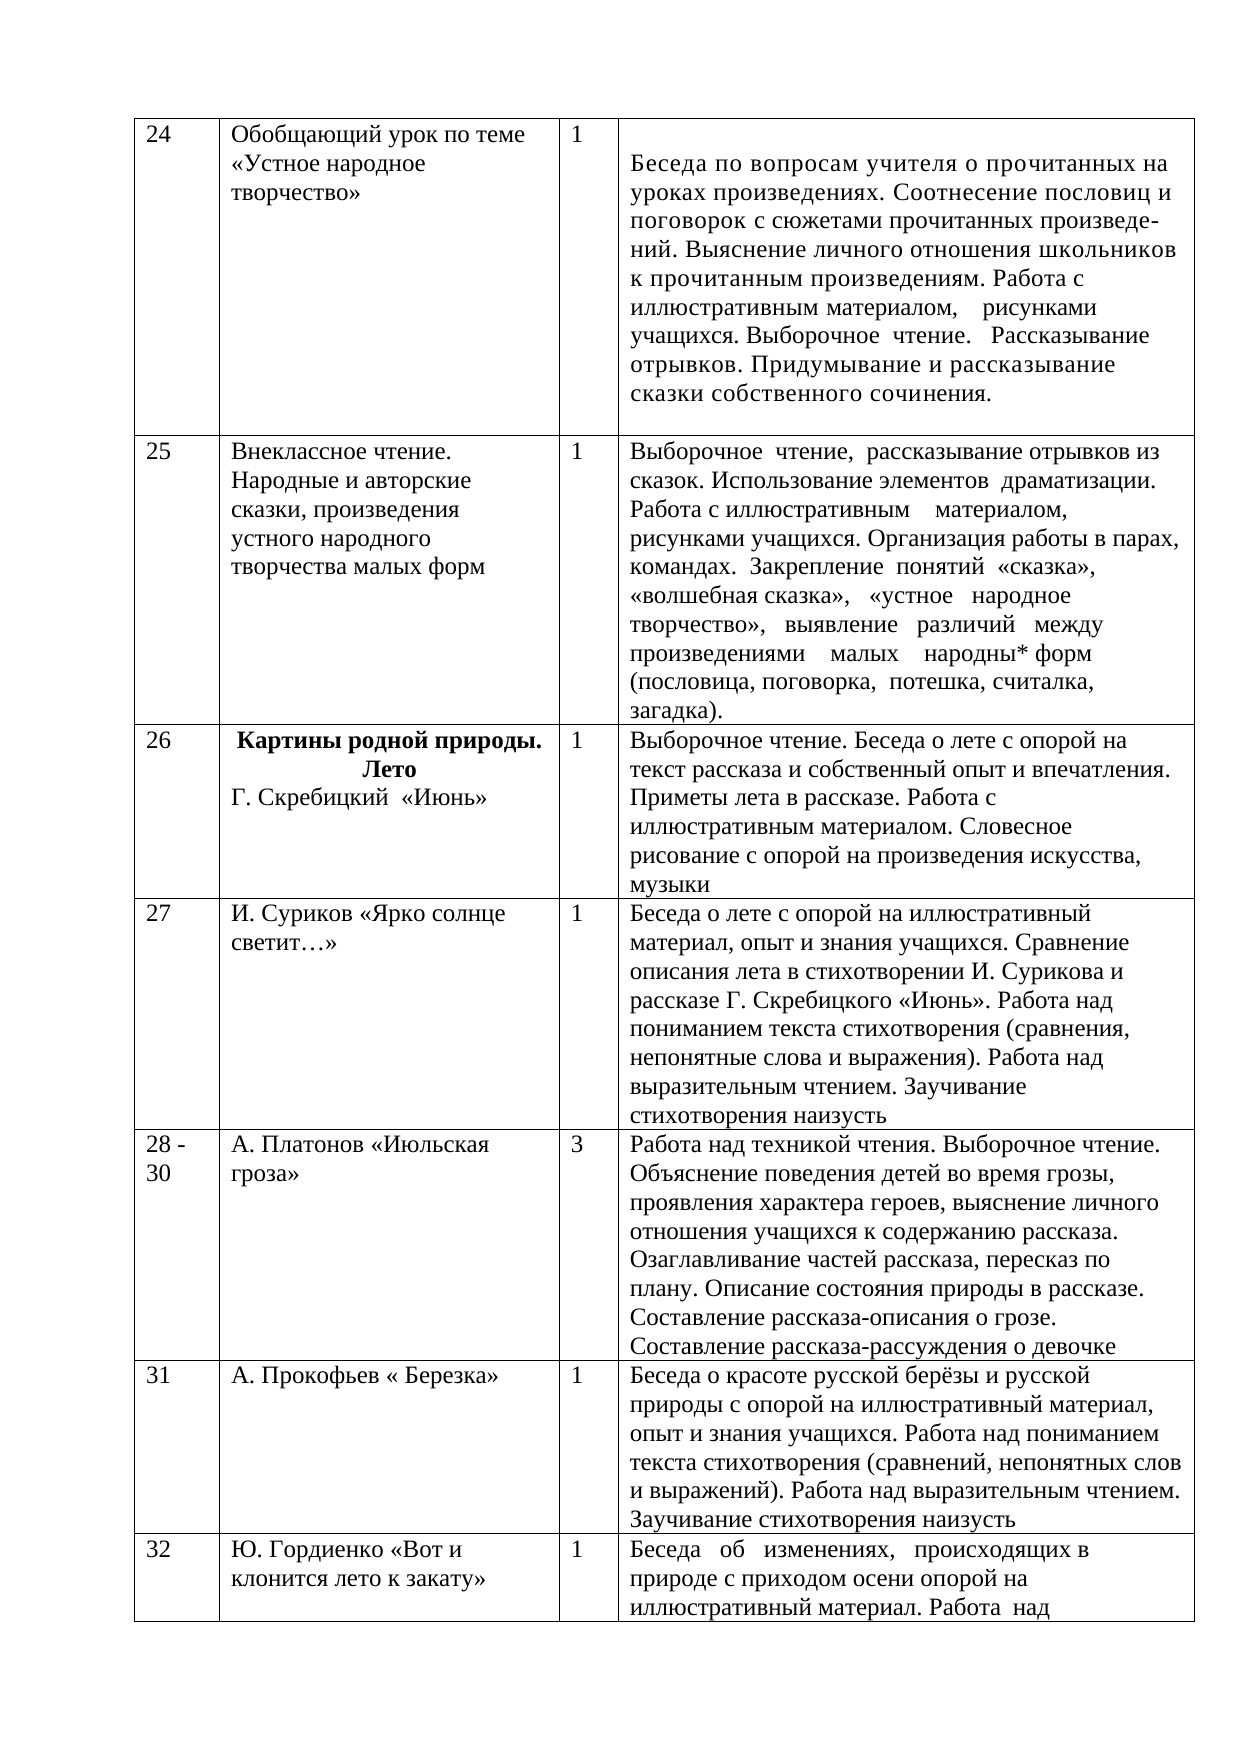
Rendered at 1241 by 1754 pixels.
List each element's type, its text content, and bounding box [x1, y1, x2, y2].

table_cell 1 [560, 899, 618, 1128]
table_cell А. Прокофьев « Березка» [220, 1361, 559, 1533]
table_cell Выборочное чтение. Беседа о лете с опорой на текст рассказа и собственный опыт и впечатления. Приметы лета в рассказе. Работа с иллюстративным материалом. Словесное рисование с опорой на произведения искусства, музыки [619, 725, 1194, 897]
table_cell Внеклассное чтение. Народные и авторские сказки, произведения устного народного творчества малых форм [220, 436, 559, 724]
table_cell 26 [135, 725, 219, 897]
table_cell 28 - 30 [135, 1130, 219, 1359]
table_cell Работа над техникой чтения. Выборочное чтение. Объяснение поведения детей во время грозы, проявления характера героев, выяснение личного отношения учащихся к содержанию рассказа. Озаглавливание частей рассказа, пересказ по плану. Описание состояния природы в рассказе. Составление рассказа-описания о грозе. Составление рассказа-рассуждения о девочке [619, 1130, 1194, 1359]
table_cell 3 [560, 1130, 618, 1359]
table_cell Беседа о красоте русской берёзы и русской природы с опорой на иллюстративный материал, опыт и знания учащихся. Работа над пониманием текста стихотворения (сравнений, непонятных слов и выражений). Работа над выразительным чтением. Заучивание стихотворения наизусть [619, 1361, 1194, 1533]
table_cell 25 [135, 436, 219, 724]
table_cell 1 [560, 1361, 618, 1533]
table_cell Картины родной природы. Лето Г. Скребицкий «Июнь» [220, 725, 559, 897]
table_cell 32 [135, 1534, 219, 1621]
table_cell Выборочное чтение, рассказывание отрывков из сказок. Использование элементов драматизации. Работа с иллюстративным материалом, рисунками учащихся. Организация работы в парах, командах. Закрепление понятий «сказка», «волшебная сказка», «устное народное творчество», выявление различий между произведениями малых народны* форм (пословица, поговорка, потешка, считалка, загадка). [619, 436, 1194, 724]
table_cell И. Суриков «Ярко солнце светит…» [220, 899, 559, 1128]
table_cell Беседа по вопросам учителя о прочитанных на уроках произведениях. Соотнесение пословиц и поговорок с сюжетами прочитанных произведений. Выяснение личного отношения школьников к прочитанным произведениям. Работа с иллюстративным материалом, рисунками учащихся. Выборочное чтение. Рассказывание отрывков. Придумывание и рассказывание сказки собственного сочинения. [619, 119, 1194, 435]
table_cell А. Платонов «Июльская гроза» [220, 1130, 559, 1359]
table_cell 27 [135, 899, 219, 1128]
table_cell 1 [560, 436, 618, 724]
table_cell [220, 1534, 559, 1621]
table_cell 1 [560, 119, 618, 435]
table_cell 1 [560, 1534, 618, 1621]
table_cell 24 [135, 119, 219, 435]
table_cell Обобщающий урок по теме «Устное народное творчество» [220, 119, 559, 435]
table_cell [619, 1534, 1194, 1621]
table_cell Беседа о лете с опорой на иллюстративный материал, опыт и знания учащихся. Сравнение описания лета в стихотворении И. Сурикова и рассказе Г. Скребицкого «Июнь». Работа над пониманием текста стихотворения (сравнения, непонятные слова и выражения). Работа над выразительным чтением. Заучивание стихотворения наизусть [619, 899, 1194, 1128]
table_cell 1 [560, 725, 618, 897]
table_cell 31 [135, 1361, 219, 1533]
